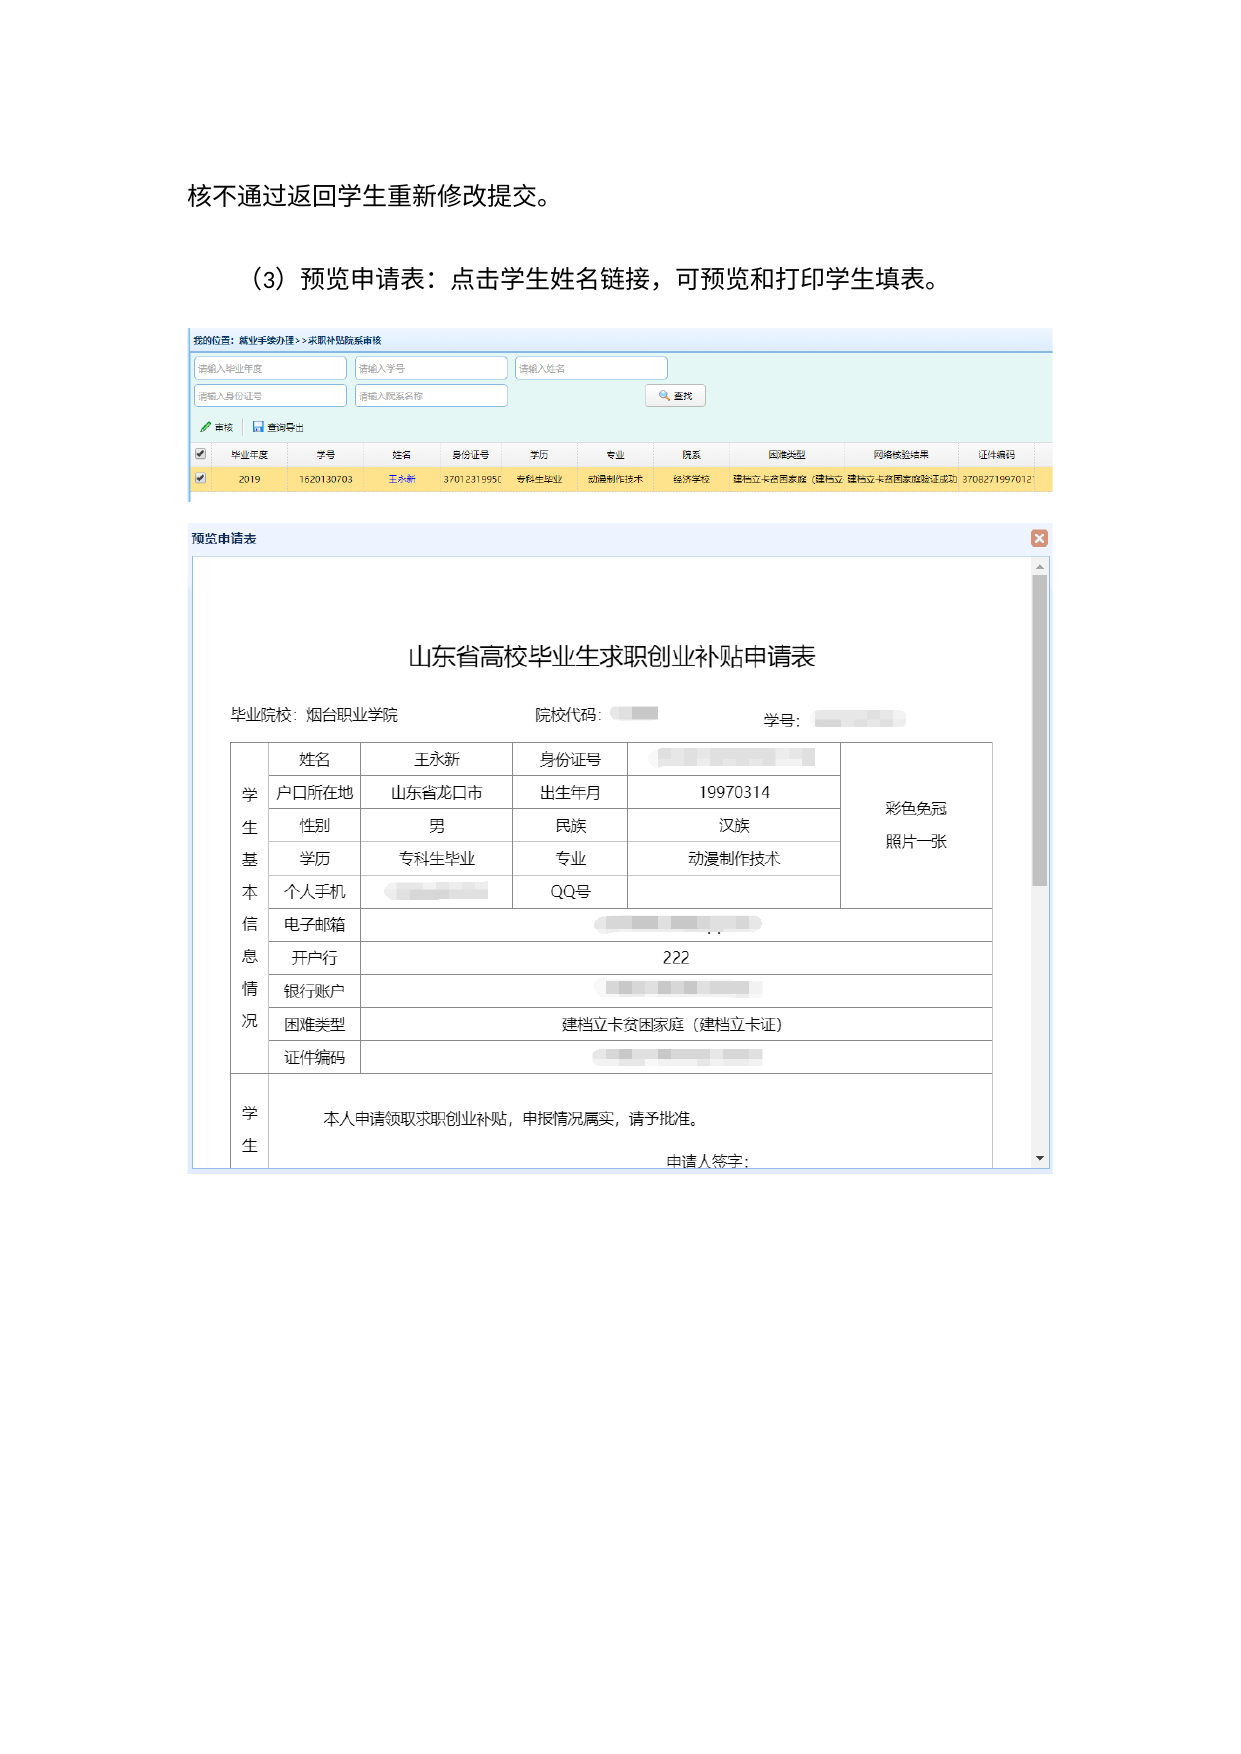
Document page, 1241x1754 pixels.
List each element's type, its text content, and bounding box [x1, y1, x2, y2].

text （3）预览申请表：点击学生姓名链接，可预览和打印学生填表。 [187, 245, 1053, 310]
picture [187, 328, 1053, 502]
picture [187, 523, 1053, 1174]
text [187, 162, 1053, 227]
